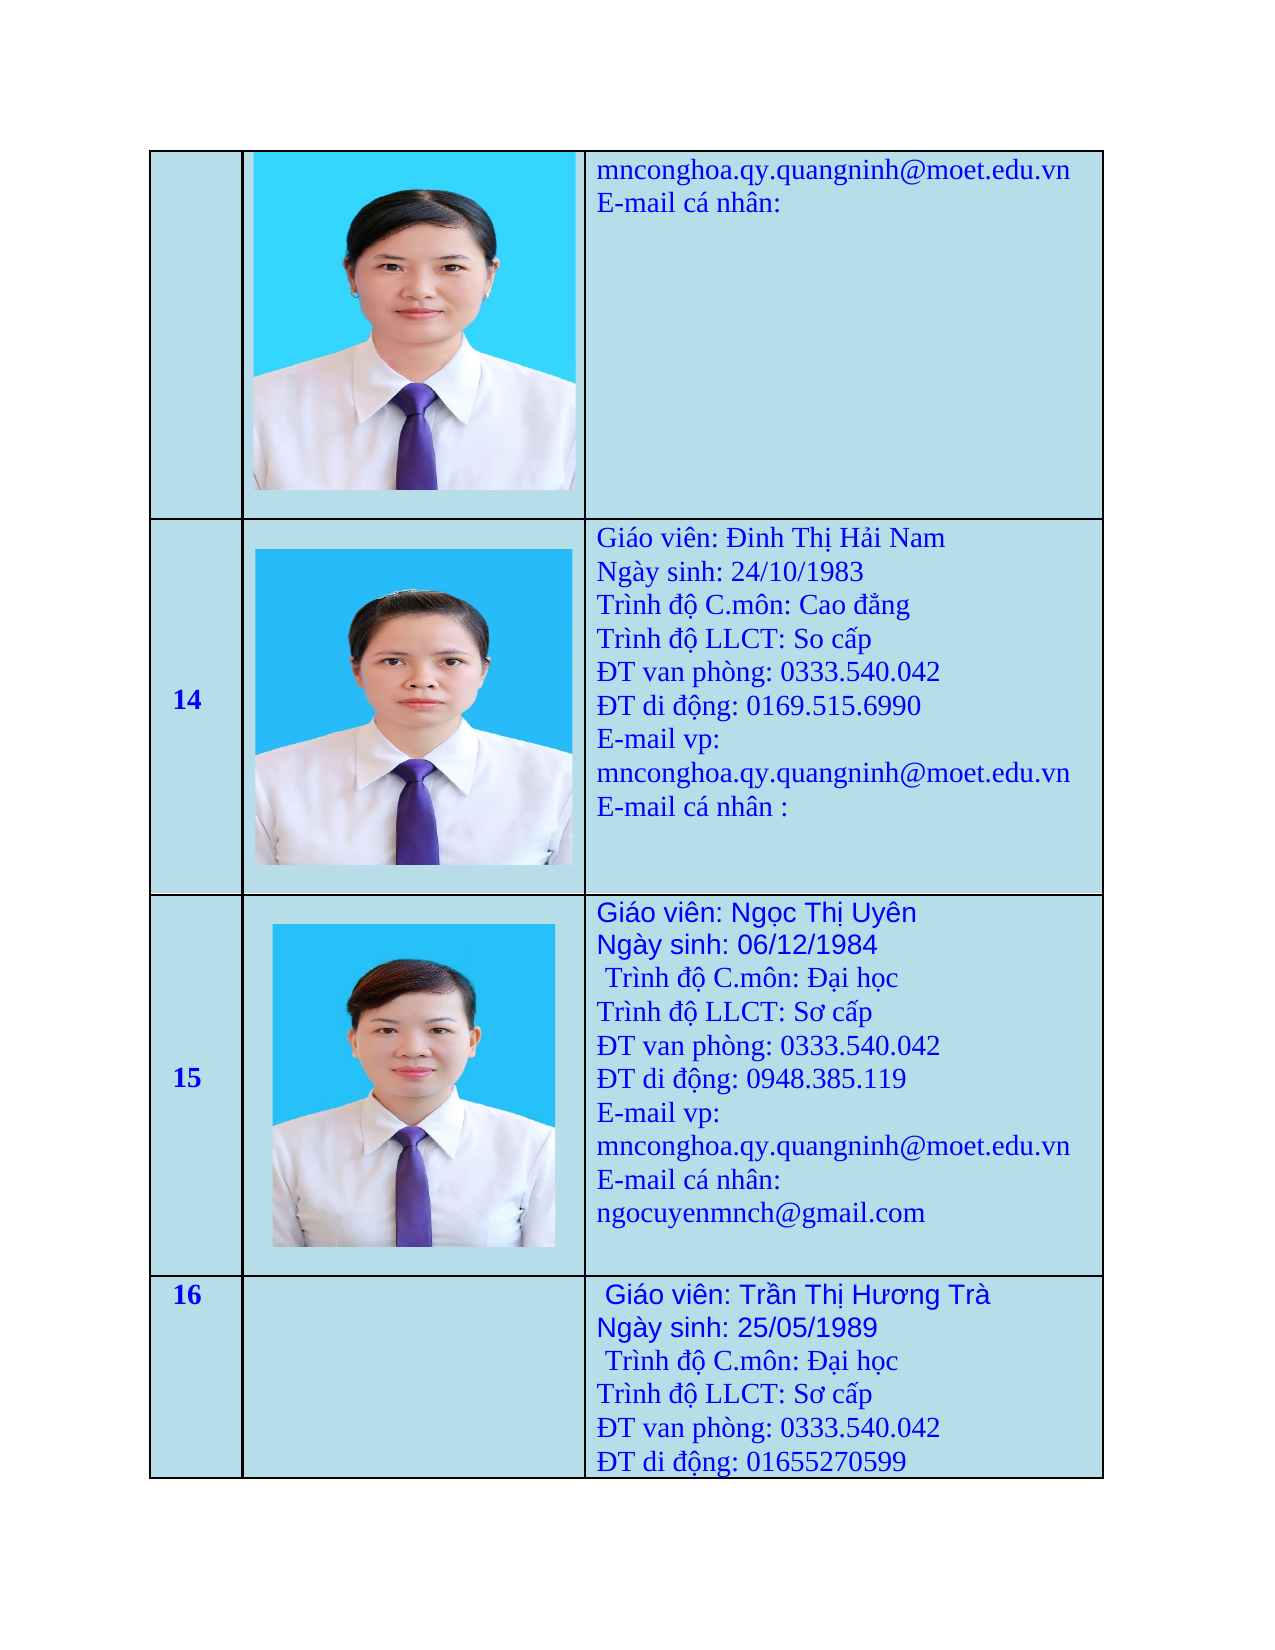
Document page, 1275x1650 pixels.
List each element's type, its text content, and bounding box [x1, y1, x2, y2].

table_cell [244, 520, 584, 893]
table_cell [244, 1277, 584, 1477]
table_cell Giáo viên: Ngọc Thị Uyên Ngày sinh: 06/12/1984 Trình độ C.môn: Ðại học Trình độ LLCT: Sơ cấp ÐT van phòng: 0333.540.042 ÐT di động: 0948.385.119 E-mail vp: mnconghoa.qy.quangninh@moet.edu.vn E-mail cá nhân: ngocuyenmnch@gmail.com [586, 896, 1102, 1275]
picture [272, 924, 556, 1247]
table_cell 14 [151, 520, 241, 893]
table_cell Giáo viên: Ðinh Thị Hải Nam Ngày sinh: 24/10/1983 Trình độ C.môn: Cao đẳng Trình độ LLCT: So cấp ÐT van phòng: 0333.540.042 ÐT di động: 0169.515.6990 E-mail vp: mnconghoa.qy.quangninh@moet.edu.vn E-mail cá nhân : [586, 520, 1102, 893]
table_cell 16 [151, 1277, 241, 1477]
table_cell [244, 152, 584, 518]
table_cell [586, 152, 1102, 518]
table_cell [586, 1277, 1102, 1477]
picture [253, 152, 576, 490]
table_cell 13 [151, 152, 241, 518]
table_cell 15 [151, 896, 241, 1275]
table_cell [244, 896, 584, 1275]
picture [255, 549, 573, 865]
